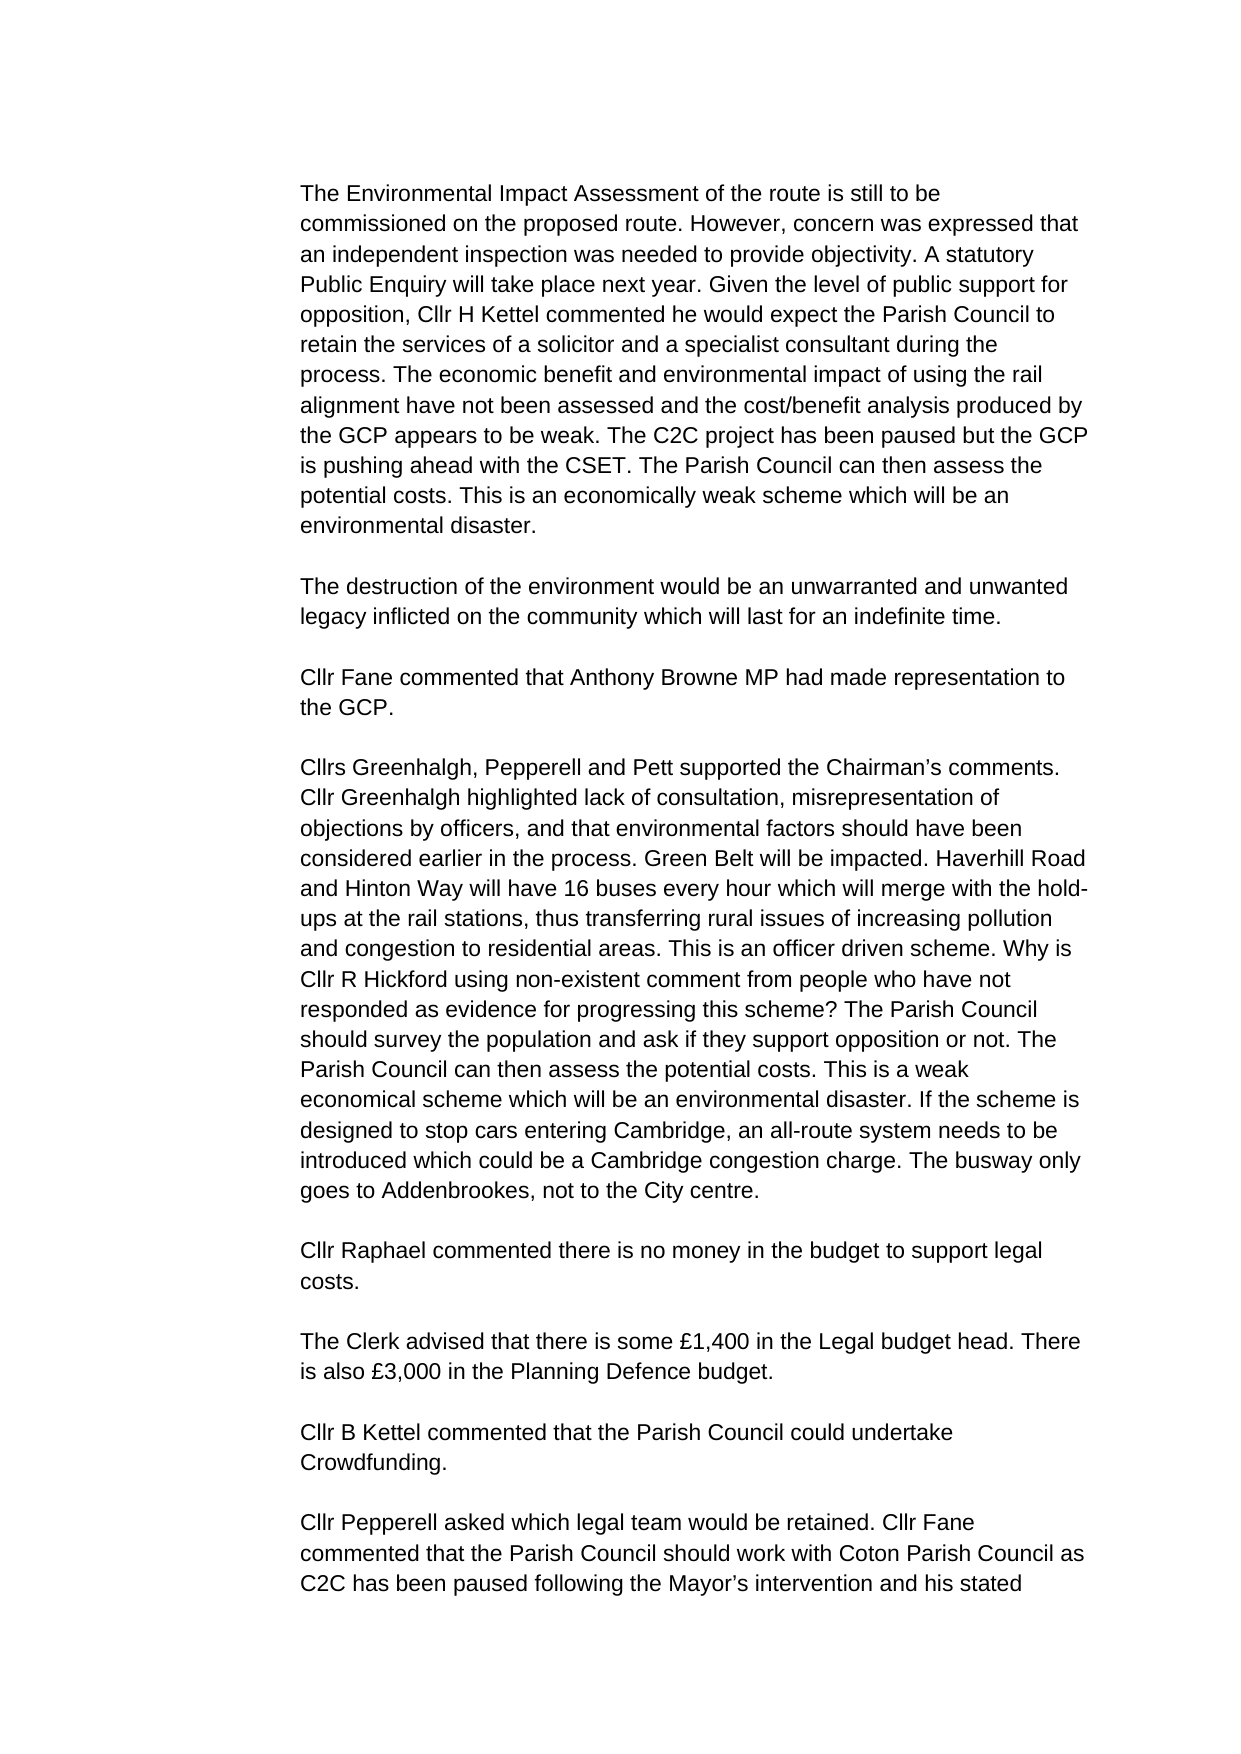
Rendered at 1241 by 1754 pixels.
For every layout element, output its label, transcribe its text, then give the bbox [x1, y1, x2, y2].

text Cllr Raphael commented there is no money in the budget to support legal costs. [300, 1237, 1090, 1294]
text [300, 1509, 1090, 1596]
text Cllr Fane commented that Anthony Browne MP had made representation to the GCP. [300, 663, 1090, 720]
text The Environmental Impact Assessment of the route is still to be commissioned on the proposed route. However, concern was expressed that an independent inspection was needed to provide objectivity. A statutory Public Enquiry will take place next year. Given the level of public support for opposition, Cllr H Kettel commented he would expect the Parish Council to retain the services of a solicitor and a specialist consultant during the process. The economic benefit and environmental impact of using the rail alignment have not been assessed and the cost/benefit analysis produced by the GCP appears to be weak. The C2C project has been paused but the GCP is pushing ahead with the CSET. The Parish Council can then assess the potential costs. This is an economically weak scheme which will be an environmental disaster. [300, 180, 1090, 539]
text The destruction of the environment would be an unwarranted and unwanted legacy inflicted on the community which will last for an indefinite time. [300, 573, 1090, 629]
text Cllrs Greenhalgh, Pepperell and Pett supported the Chairman’s comments. Cllr Greenhalgh highlighted lack of consultation, misrepresentation of objections by officers, and that environmental factors should have been considered earlier in the process. Green Belt will be impacted. Haverhill Road and Hinton Way will have 16 buses every hour which will merge with the hold-ups at the rail stations, thus transferring rural issues of increasing pollution and congestion to residential areas. This is an officer driven scheme. Why is Cllr R Hickford using non-existent comment from people who have not responded as evidence for progressing this scheme? The Parish Council should survey the population and ask if they support opposition or not. The Parish Council can then assess the potential costs. This is a weak economical scheme which will be an environmental disaster. If the scheme is designed to stop cars entering Cambridge, an all-route system needs to be introduced which could be a Cambridge congestion charge. The busway only goes to Addenbrookes, not to the City centre. [300, 754, 1090, 1203]
text The Clerk advised that there is some £1,400 in the Legal budget head. There is also £3,000 in the Planning Defence budget. [300, 1328, 1090, 1385]
text Cllr B Kettel commented that the Parish Council could undertake Crowdfunding. [300, 1419, 1090, 1475]
